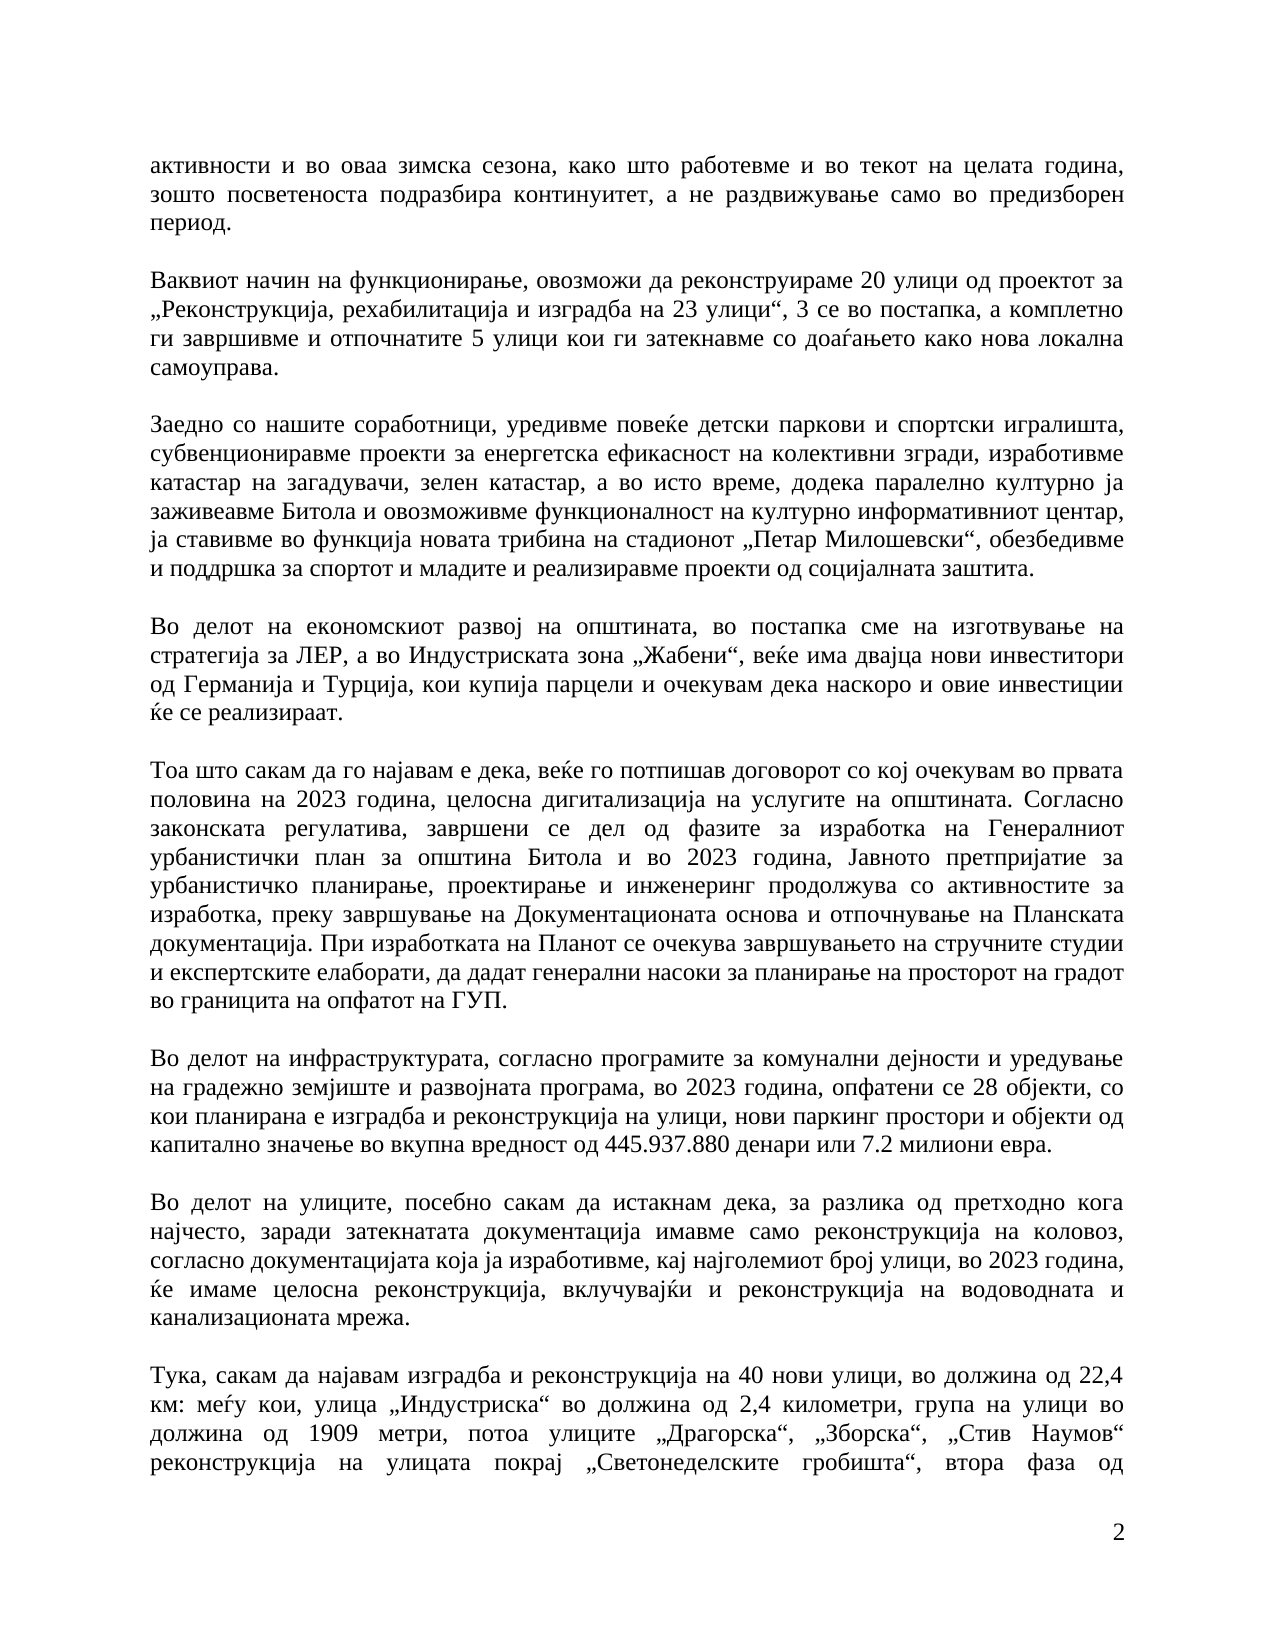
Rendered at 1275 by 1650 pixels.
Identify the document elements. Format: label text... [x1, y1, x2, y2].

text Во делот на инфраструктурата, согласно програмите за комунални дејности и уредување на градежно земјиште и развојната програма, во 2023 година, опфатени се 28 објекти, со кои планирана е изградба и реконструкција на улици, нови паркинг простори и објекти од капитално значење во вкупна вредност од 445.937.880 денари или 7.2 милиони евра. [150, 1043, 1125, 1158]
text Во делот на економскиот развој на општината, во постапка сме на изготвување на стратегија за ЛЕР, а во Индустриската зона „Жабени“, веќе има двајца нови инвеститори од Германија и Турција, кои купија парцели и очекувам дека наскоро и овие инвестиции ќе се реализираат. [150, 611, 1125, 726]
text Ваквиот начин на функционирање, овозможи да реконструираме 20 улици од проектот за „Реконструкција, рехабилитација и изградба на 23 улици“, 3 се во постапка, а комплетно ги завршивме и отпочнатите 5 улици кои ги затекнавме со доаѓањето како нова локална самоуправа. [150, 265, 1125, 380]
text Тоа што сакам да го најавам е дека, веќе го потпишав договорот со кој очекувам во првата половина на 2023 година, целосна дигитализација на услугите на општината. Согласно законската регулатива, завршени се дел од фазите за изработка на Генералниот урбанистички план за општина Битола и во 2023 година, Јавното претпријатие за урбанистичко планирање, проектирање и инженеринг продолжува со активностите за изработка, преку завршување на Документационата основа и отпочнување на Планската документација. При изработката на Планот се очекува завршувањето на стручните студии и експертските елаборати, да дадат генерални насоки за планирање на просторот на градот во границита на опфатот на ГУП. [150, 755, 1125, 1014]
text Во делот на улиците, посебно сакам да истакнам дека, за разлика од претходно кога најчесто, заради затекнатата документација имавме само реконструкција на коловоз, согласно документацијата која ја изработивме, кај најголемиот број улици, во 2023 година, ќе имаме целосна реконструкција, вклучувајќи и реконструкција на водоводната и канализационата мрежа. [150, 1187, 1125, 1331]
text Заедно со нашите соработници, уредивме повеќе детски паркови и спортски игралишта, субвенциониравме проекти за енергетска ефикасност на колективни згради, изработивме катастар на загадувачи, зелен катастар, а во исто време, додека паралелно културно ја заживеавме Битола и овозможивме функционалност на културно информативниот центар, ја ставивме во функција новата трибина на стадионот „Петар Милошевски“, обезбедивме и поддршка за спортот и младите и реализиравме проекти од социјалната заштита. [150, 409, 1125, 582]
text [150, 150, 1125, 236]
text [150, 1360, 1125, 1475]
